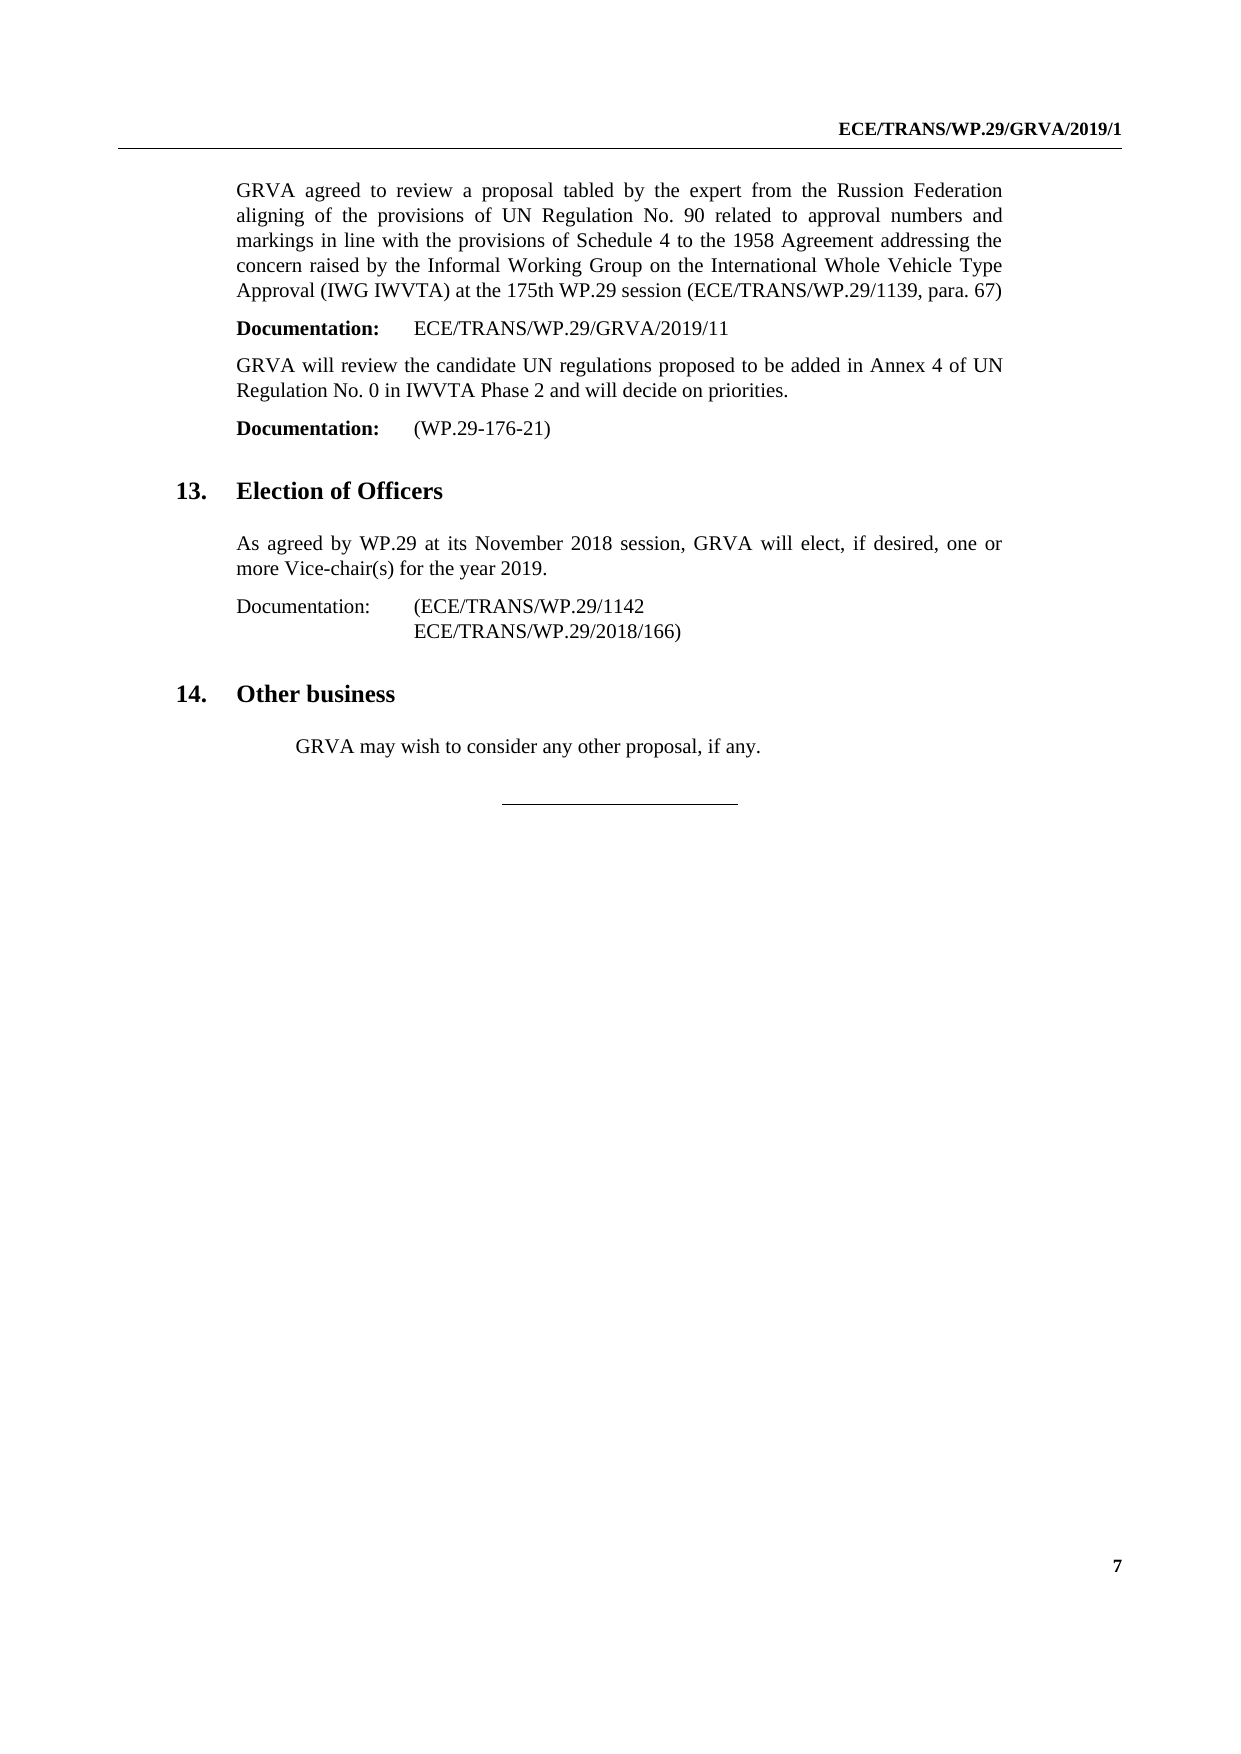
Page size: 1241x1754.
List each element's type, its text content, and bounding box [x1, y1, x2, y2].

text Documentation: (WP.29-176-21) [236, 415, 1004, 440]
text GRVA agreed to review a proposal tabled by the expert from the Russion Federation aligning of the provisions of UN Regulation No. 90 related to approval numbers and markings in line with the provisions of Schedule 4 to the 1958 Agreement addressing the concern raised by the Informal Working Group on the International Whole Vehicle Type Approval (IWG IWVTA) at the 175th WP.29 session (ECE/TRANS/WP.29/1139, para. 67) [236, 177, 1004, 302]
text GRVA will review the candidate UN regulations proposed to be added in Annex 4 of UN Regulation No. 0 in IWVTA Phase 2 and will decide on priorities. [236, 352, 1004, 402]
text Documentation: (ECE/TRANS/WP.29/1142 ECE/TRANS/WP.29/2018/166) [236, 593, 1004, 643]
text 13. Election of Officers [118, 477, 1004, 505]
text As agreed by WP.29 at its November 2018 session, GRVA will elect, if desired, one or more Vice-chair(s) for the year 2019. [236, 530, 1004, 580]
text GRVA may wish to consider any other proposal, if any. [236, 733, 1004, 758]
text Documentation: ECE/TRANS/WP.29/GRVA/2019/11 [236, 315, 1004, 340]
text 14. Other business [118, 680, 1004, 708]
